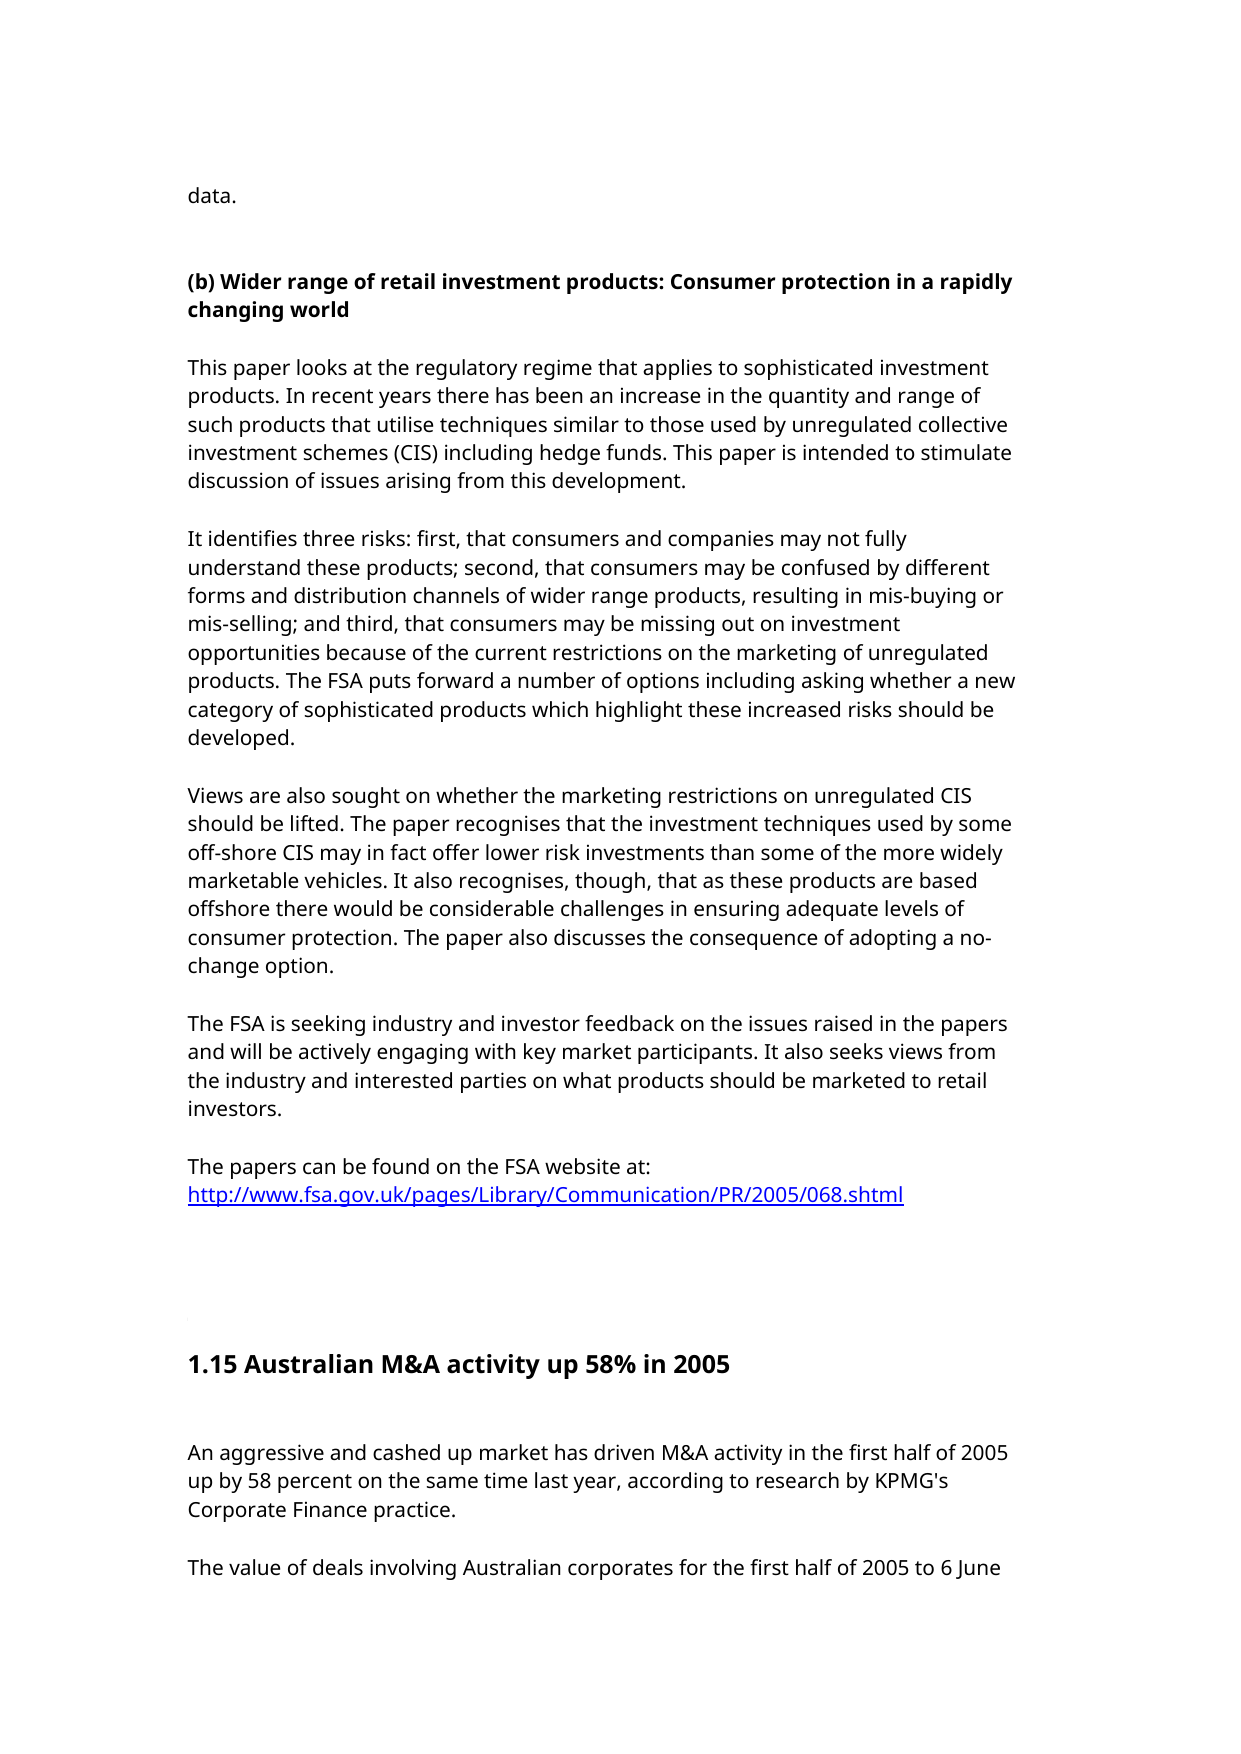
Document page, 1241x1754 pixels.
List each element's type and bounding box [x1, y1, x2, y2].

table_cell [186, 150, 1025, 1583]
